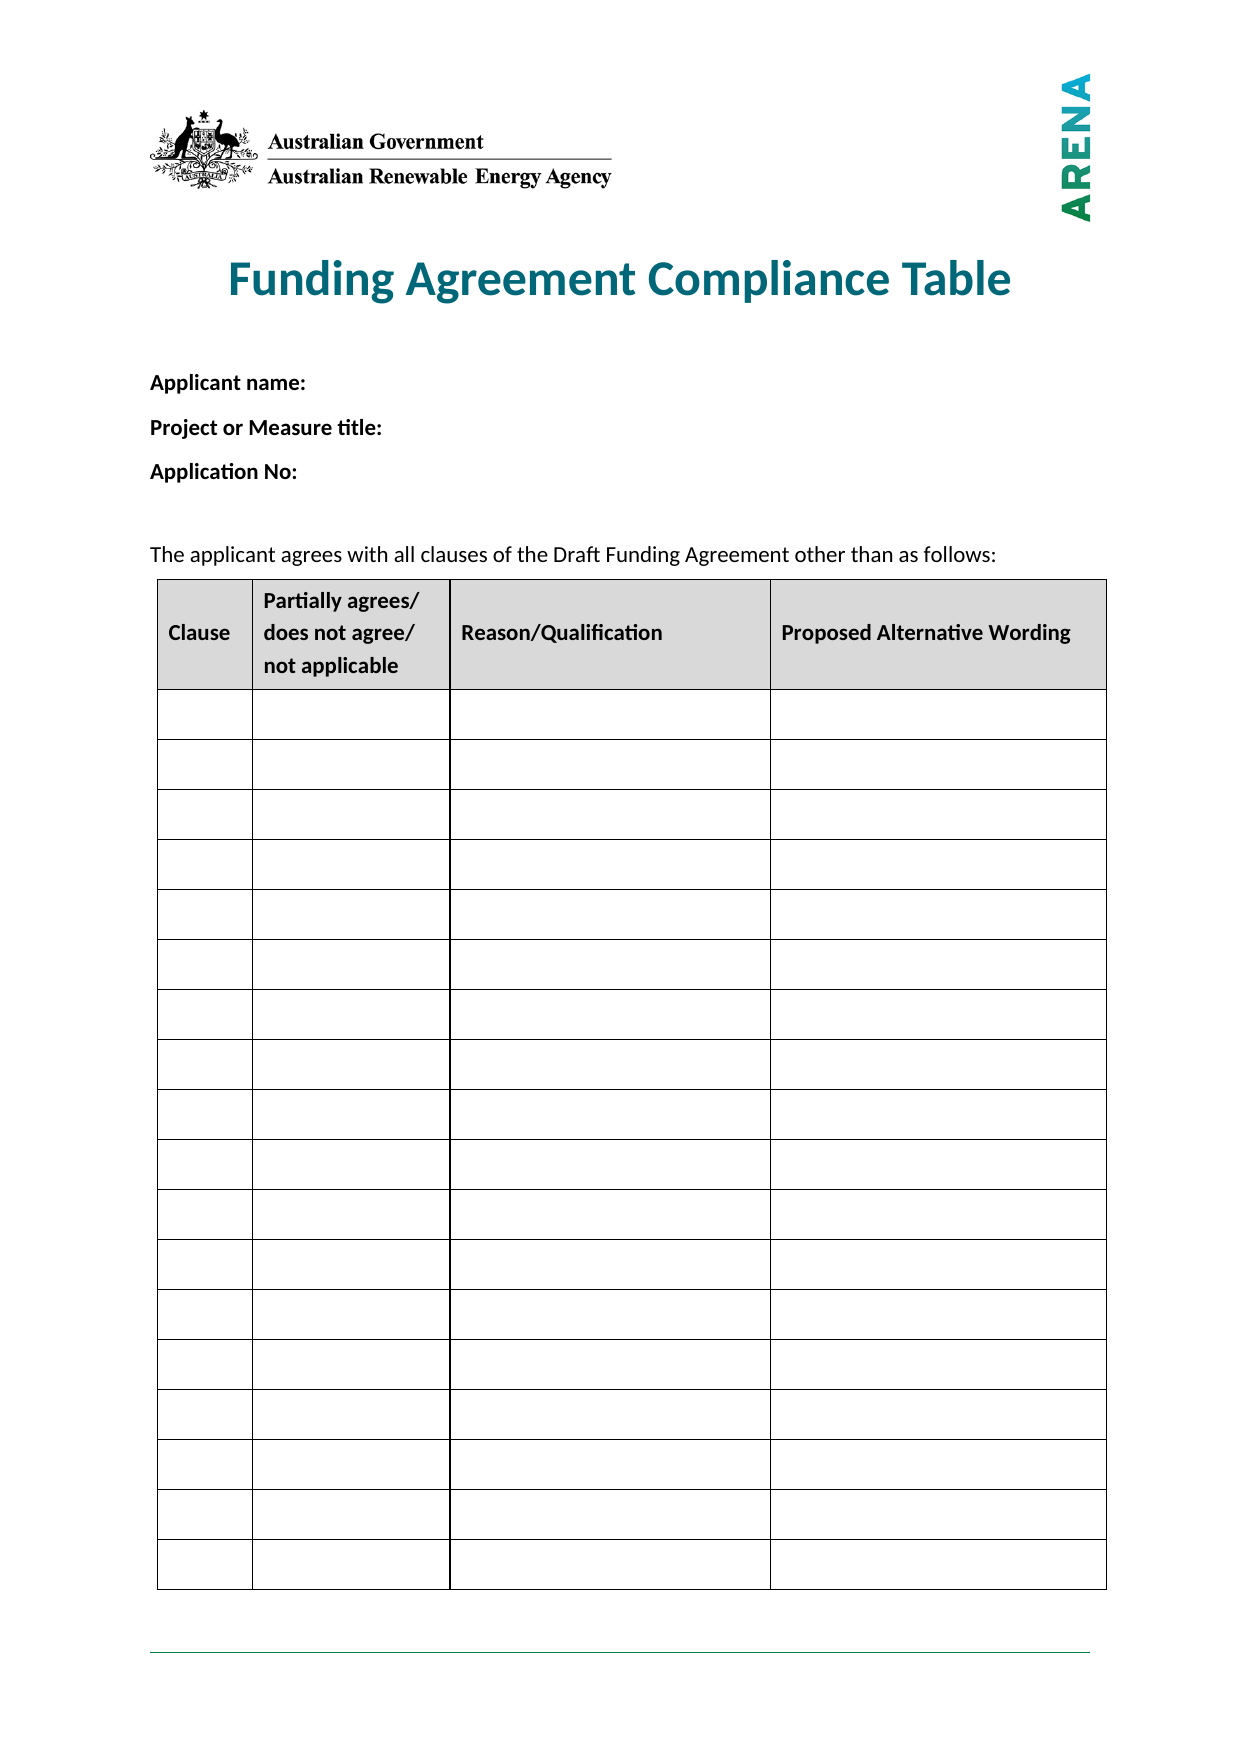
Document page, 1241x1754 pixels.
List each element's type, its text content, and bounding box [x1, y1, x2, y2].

table_cell [158, 1090, 252, 1139]
table_cell [253, 1190, 449, 1239]
text Application No: [150, 457, 1090, 486]
table_cell [451, 1090, 770, 1139]
text Project or Measure title: [150, 413, 1090, 441]
table_cell [253, 1290, 449, 1339]
table_cell [771, 690, 1106, 739]
table_cell [253, 890, 449, 939]
table_cell [451, 1390, 770, 1439]
table_cell [771, 1090, 1106, 1139]
table_cell [253, 990, 449, 1039]
table_cell [158, 1390, 252, 1439]
table_cell [771, 1040, 1106, 1089]
table_cell [158, 840, 252, 889]
table_cell [158, 1440, 252, 1489]
table_cell [771, 1540, 1106, 1589]
table_cell [451, 1190, 770, 1239]
table_cell [253, 690, 449, 739]
table_cell [771, 1240, 1106, 1289]
table_cell [451, 990, 770, 1039]
table_cell [253, 1090, 449, 1139]
table_cell [253, 790, 449, 839]
table_cell [253, 1040, 449, 1089]
table_cell [771, 990, 1106, 1039]
table_cell [771, 1340, 1106, 1389]
table_cell [451, 1290, 770, 1339]
table_cell [158, 690, 252, 739]
table_cell [158, 1240, 252, 1289]
table_cell [451, 890, 770, 939]
text The applicant agrees with all clauses of the Draft Funding Agreement other than as follows: [150, 541, 1090, 569]
table_cell [253, 1490, 449, 1539]
table_cell [771, 1390, 1106, 1439]
table_cell [253, 940, 449, 989]
table_cell [451, 740, 770, 789]
table_cell [771, 1190, 1106, 1239]
table_cell [158, 1040, 252, 1089]
table_cell [451, 1240, 770, 1289]
table_cell [158, 1340, 252, 1389]
table_cell [451, 1490, 770, 1539]
table_cell [253, 1390, 449, 1439]
table_header Clause [158, 580, 252, 689]
table_cell [771, 940, 1106, 989]
table_cell [771, 1440, 1106, 1489]
table_cell [451, 840, 770, 889]
table_cell [771, 740, 1106, 789]
table_cell [771, 1490, 1106, 1539]
table_cell [158, 1490, 252, 1539]
subtitle Funding Agreement Compliance Table [150, 247, 1090, 308]
table_header Proposed Alternative Wording [771, 580, 1106, 689]
table_cell [158, 790, 252, 839]
table_cell [451, 690, 770, 739]
table_cell [451, 1540, 770, 1589]
table_cell [158, 1540, 252, 1589]
table_cell [253, 1540, 449, 1589]
table_cell [158, 1190, 252, 1239]
table_cell [451, 940, 770, 989]
table_cell [253, 1340, 449, 1389]
table_cell [253, 1140, 449, 1189]
table_cell [158, 740, 252, 789]
table_cell [158, 940, 252, 989]
table_header Reason/Qualification [451, 580, 770, 689]
table_cell [771, 890, 1106, 939]
table_cell [451, 1140, 770, 1189]
table_cell [253, 740, 449, 789]
picture [150, 73, 1091, 222]
table_cell [451, 790, 770, 839]
table_cell [158, 890, 252, 939]
table_cell [158, 1290, 252, 1339]
table_header Partially agrees/ does not agree/ not applicable [253, 580, 449, 689]
table_cell [253, 1440, 449, 1489]
table_cell [451, 1440, 770, 1489]
table_cell [451, 1040, 770, 1089]
table_cell [158, 990, 252, 1039]
table_cell [771, 1140, 1106, 1189]
table_cell [771, 1290, 1106, 1339]
table_cell [158, 1140, 252, 1189]
table_cell [771, 840, 1106, 889]
text Applicant name: [150, 368, 1090, 396]
table_cell [253, 840, 449, 889]
table_cell [253, 1240, 449, 1289]
table_cell [771, 790, 1106, 839]
table_cell [451, 1340, 770, 1389]
